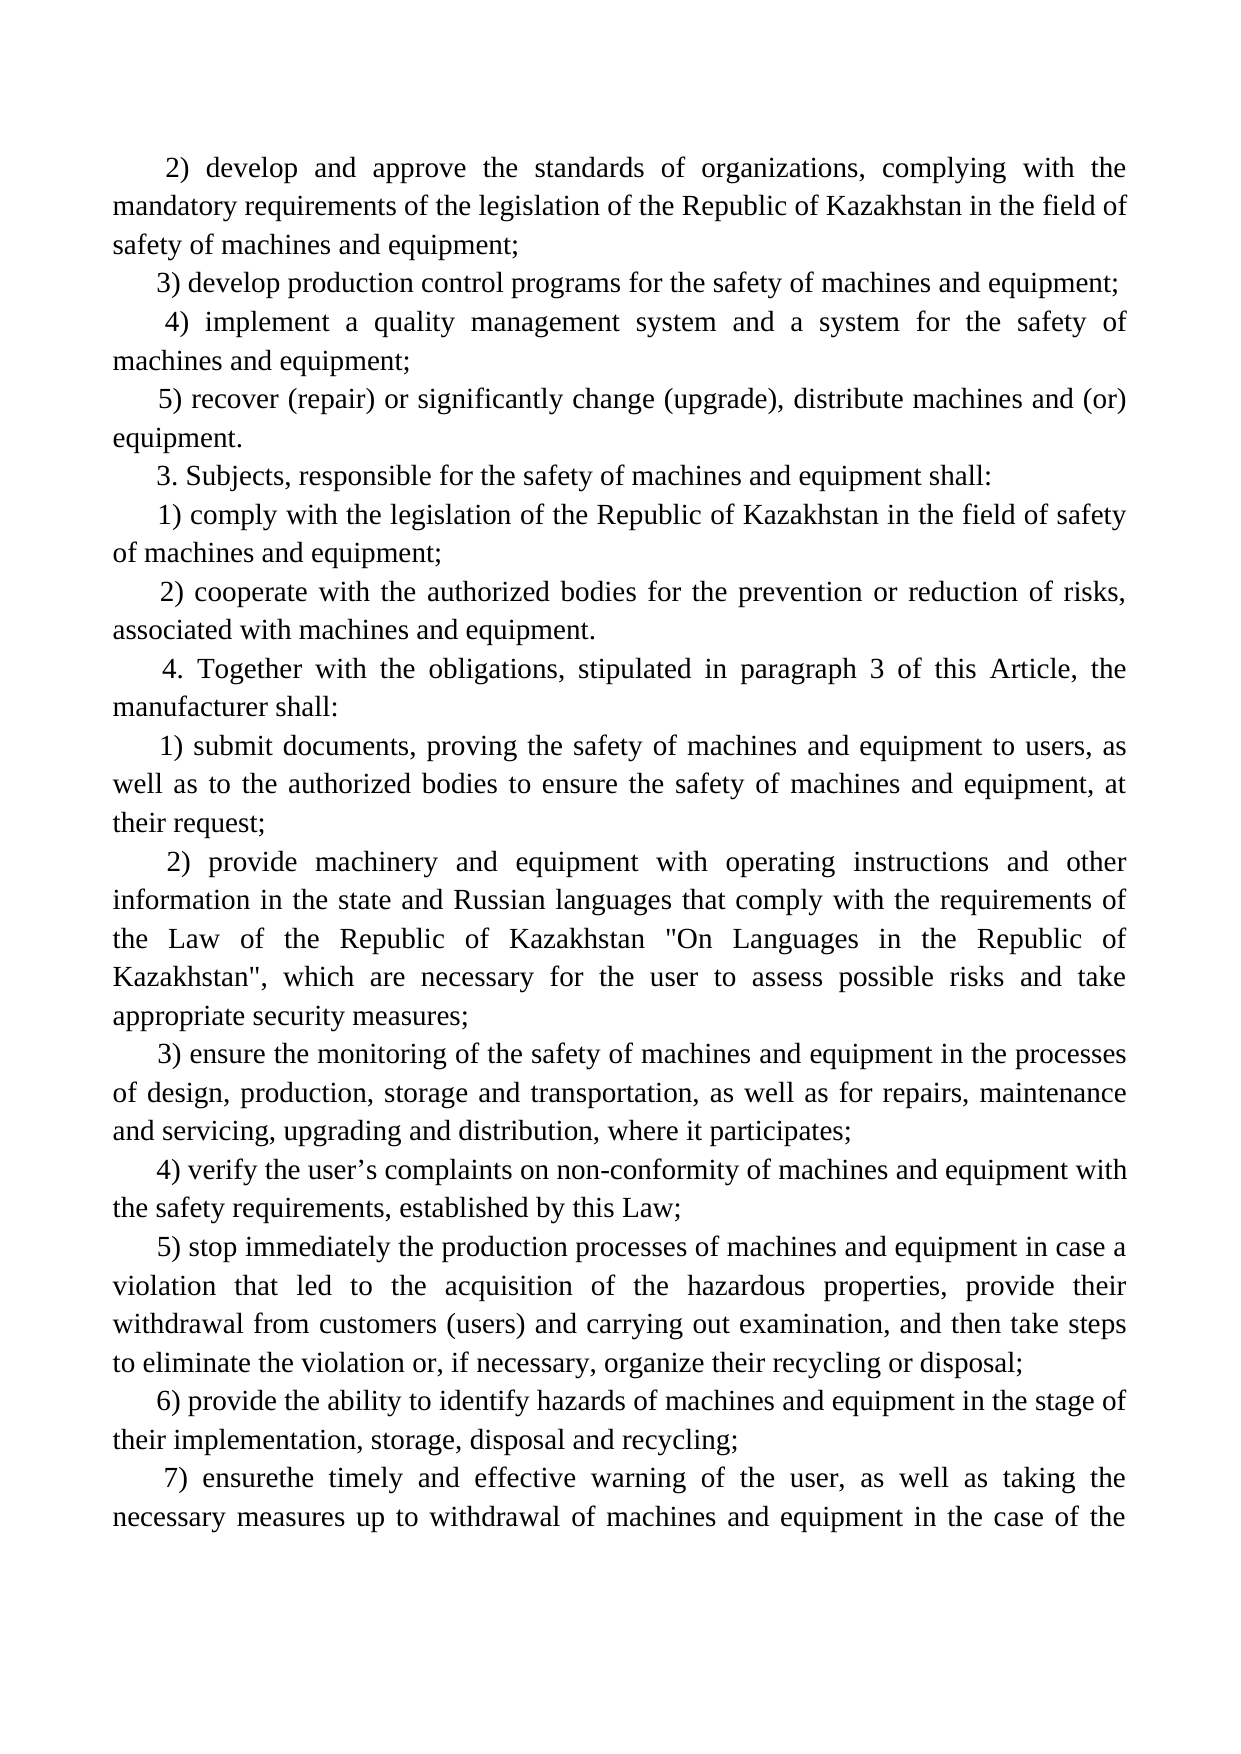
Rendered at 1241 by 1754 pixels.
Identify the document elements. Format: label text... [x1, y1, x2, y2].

text 5) recover (repair) or significantly change (upgrade), distribute machines and (or) equipment. [112, 381, 1128, 453]
text 1) comply with the legislation of the Republic of Kazakhstan in the field of safety of machines and equipment; [112, 497, 1128, 569]
text 3) develop production control programs for the safety of machines and equipment; [112, 266, 1128, 299]
text 5) stop immediately the production processes of machines and equipment in case a violation that led to the acquisition of the hazardous properties, provide their withdrawal from customers (users) and carrying out examination, and then take steps to eliminate the violation or, if necessary, organize their recycling or disposal; [112, 1229, 1128, 1378]
text 4) verify the user’s complaints on non-conformity of machines and equipment with the safety requirements, established by this Law; [112, 1152, 1128, 1224]
text 1) submit documents, proving the safety of machines and equipment to users, as well as to the authorized bodies to ensure the safety of machines and equipment, at their request; [112, 728, 1128, 839]
text 2) provide machinery and equipment with operating instructions and other information in the state and Russian languages that comply with the requirements of the Law of the Republic of Kazakhstan "On Languages in the Republic of Kazakhstan", which are necessary for the user to assess possible risks and take appropriate security measures; [112, 844, 1128, 1031]
text 2) develop and approve the standards of organizations, complying with the mandatory requirements of the legislation of the Republic of Kazakhstan in the field of safety of machines and equipment; [112, 150, 1128, 261]
text 6) provide the ability to identify hazards of machines and equipment in the stage of their implementation, storage, disposal and recycling; [112, 1383, 1128, 1455]
text 3) ensure the monitoring of the safety of machines and equipment in the processes of design, production, storage and transportation, as well as for repairs, maintenance and servicing, upgrading and distribution, where it participates; [112, 1036, 1128, 1147]
text 3. Subjects, responsible for the safety of machines and equipment shall: [112, 458, 1128, 492]
text 2) cooperate with the authorized bodies for the prevention or reduction of risks, associated with machines and equipment. [112, 574, 1128, 646]
text 4) implement a quality management system and a system for the safety of machines and equipment; [112, 304, 1128, 376]
text 4. Together with the obligations, stipulated in paragraph 3 of this Article, the manufacturer shall: [112, 651, 1128, 723]
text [112, 1460, 1128, 1532]
